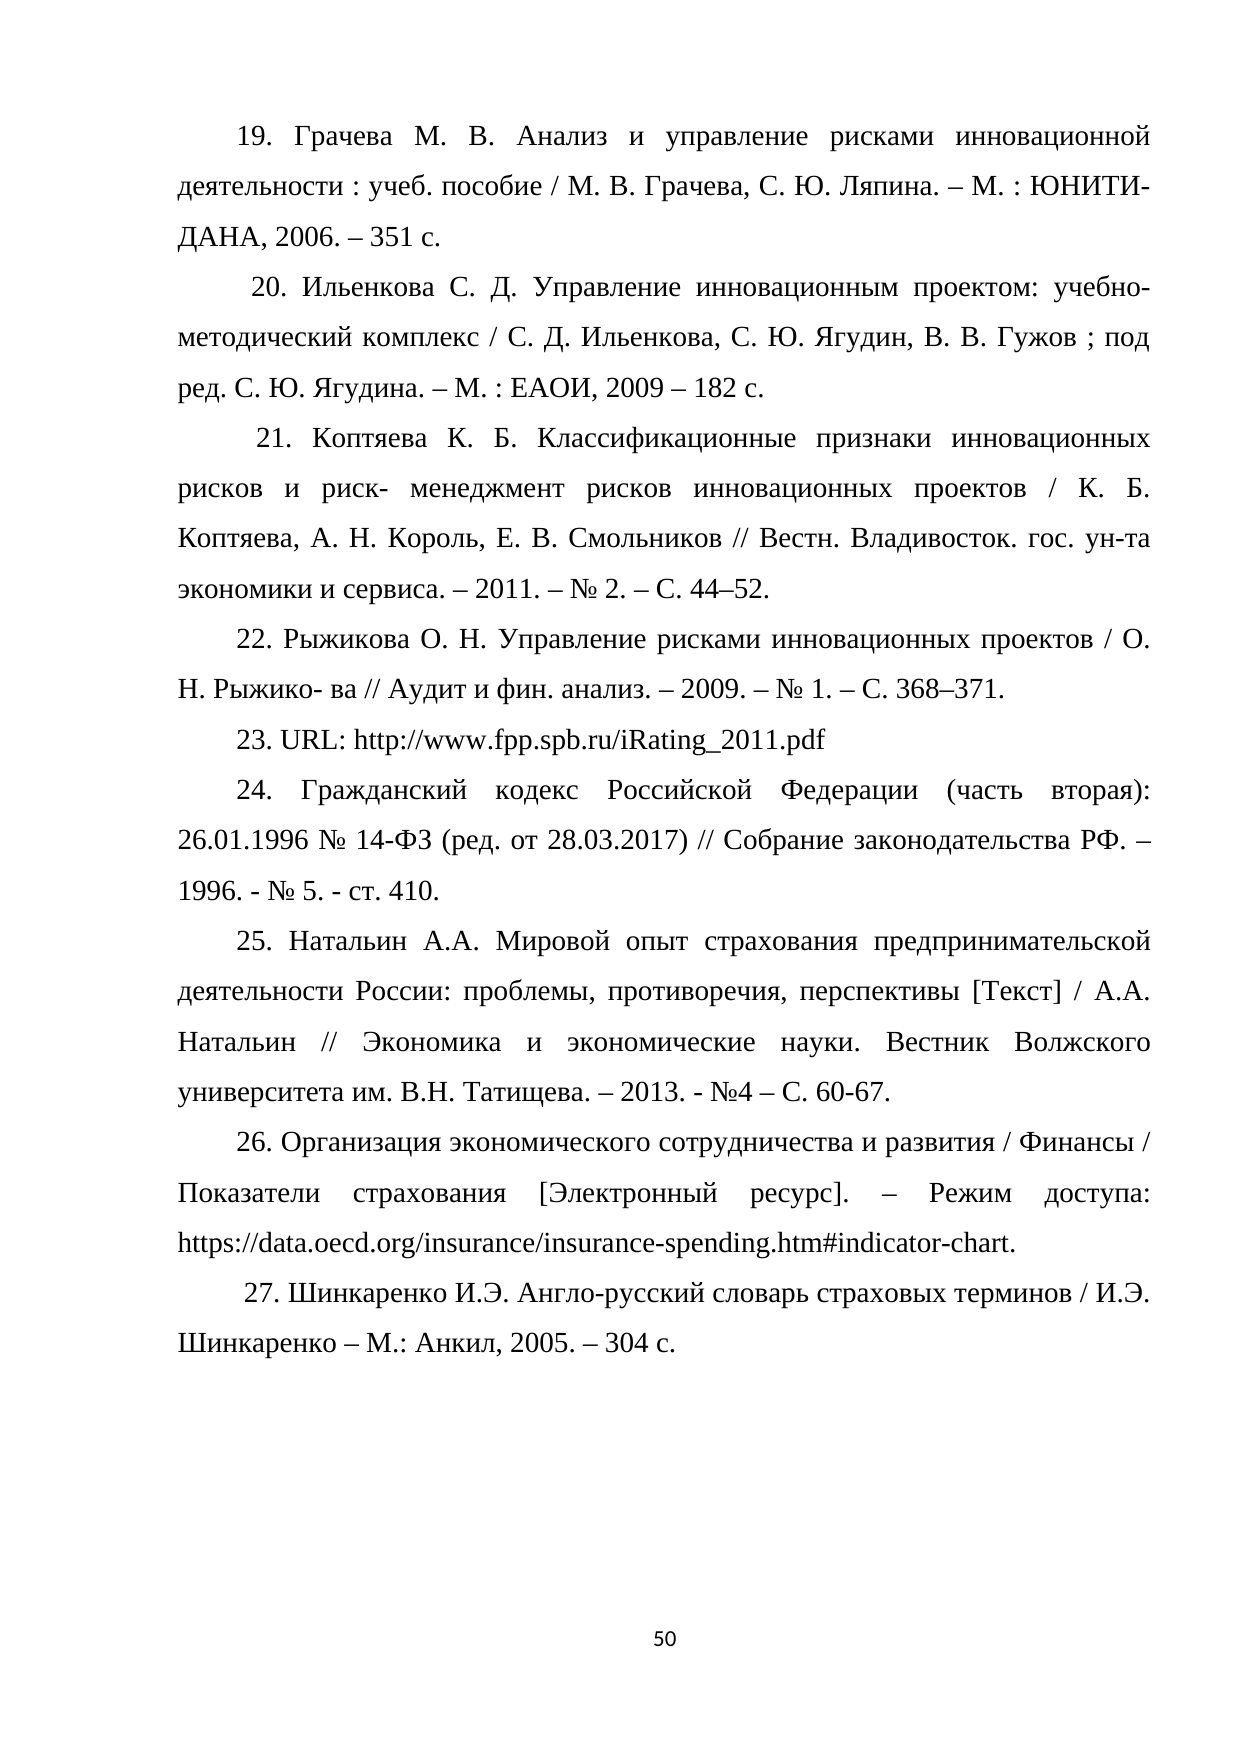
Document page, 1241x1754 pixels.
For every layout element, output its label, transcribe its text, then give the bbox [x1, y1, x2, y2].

text 22. Рыжикова О. Н. Управление рисками инновационных проектов / О. Н. Рыжико- ва // Аудит и фин. анализ. – 2009. – № 1. – С. 368–371. [177, 621, 1152, 705]
text 19. Грачева М. В. Анализ и управление рисками инновационной деятельности : учеб. пособие / М. В. Грачева, С. Ю. Ляпина. – М. : ЮНИТИ-ДАНА, 2006. – 351 с. [177, 118, 1152, 252]
text 21. Коптяева К. Б. Классификационные признаки инновационных рисков и риск- менеджмент рисков инновационных проектов / К. Б. Коптяева, А. Н. Король, Е. В. Смольников // Вестн. Владивосток. гос. ун-та экономики и сервиса. – 2011. – № 2. – С. 44–52. [177, 420, 1152, 604]
text 26. Организация экономического сотрудничества и развития / Финансы / Показатели страхования [Электронный ресурс]. – Режим доступа: https://data.oecd.org/insurance/insurance-spending.htm#indicator-chart. [177, 1124, 1152, 1258]
text 23. URL: http://www.fpp.spb.ru/iRating_2011.pdf [177, 722, 1152, 755]
text 20. Ильенкова С. Д. Управление инновационным проектом: учебно-методический комплекс / С. Д. Ильенкова, С. Ю. Ягудин, В. В. Гужов ; под ред. С. Ю. Ягудина. – М. : ЕАОИ, 2009 – 182 с. [177, 269, 1152, 403]
text 25. Натальин А.А. Мировой опыт страхования предпринимательской деятельности России: проблемы, противоречия, перспективы [Текст] / А.А. Натальин // Экономика и экономические науки. Вестник Волжского университета им. В.Н. Татищева. – 2013. - №4 – С. 60-67. [177, 923, 1152, 1108]
text 27. Шинкаренко И.Э. Англо-русский словарь страховых терминов / И.Э. Шинкаренко – М.: Анкил, 2005. – 304 с. [177, 1275, 1152, 1359]
text 24. Гражданский кодекс Российской Федерации (часть вторая): 26.01.1996 № 14-ФЗ (ред. от 28.03.2017) // Собрание законодательства РФ. – 1996. - № 5. - ст. 410. [177, 772, 1152, 906]
